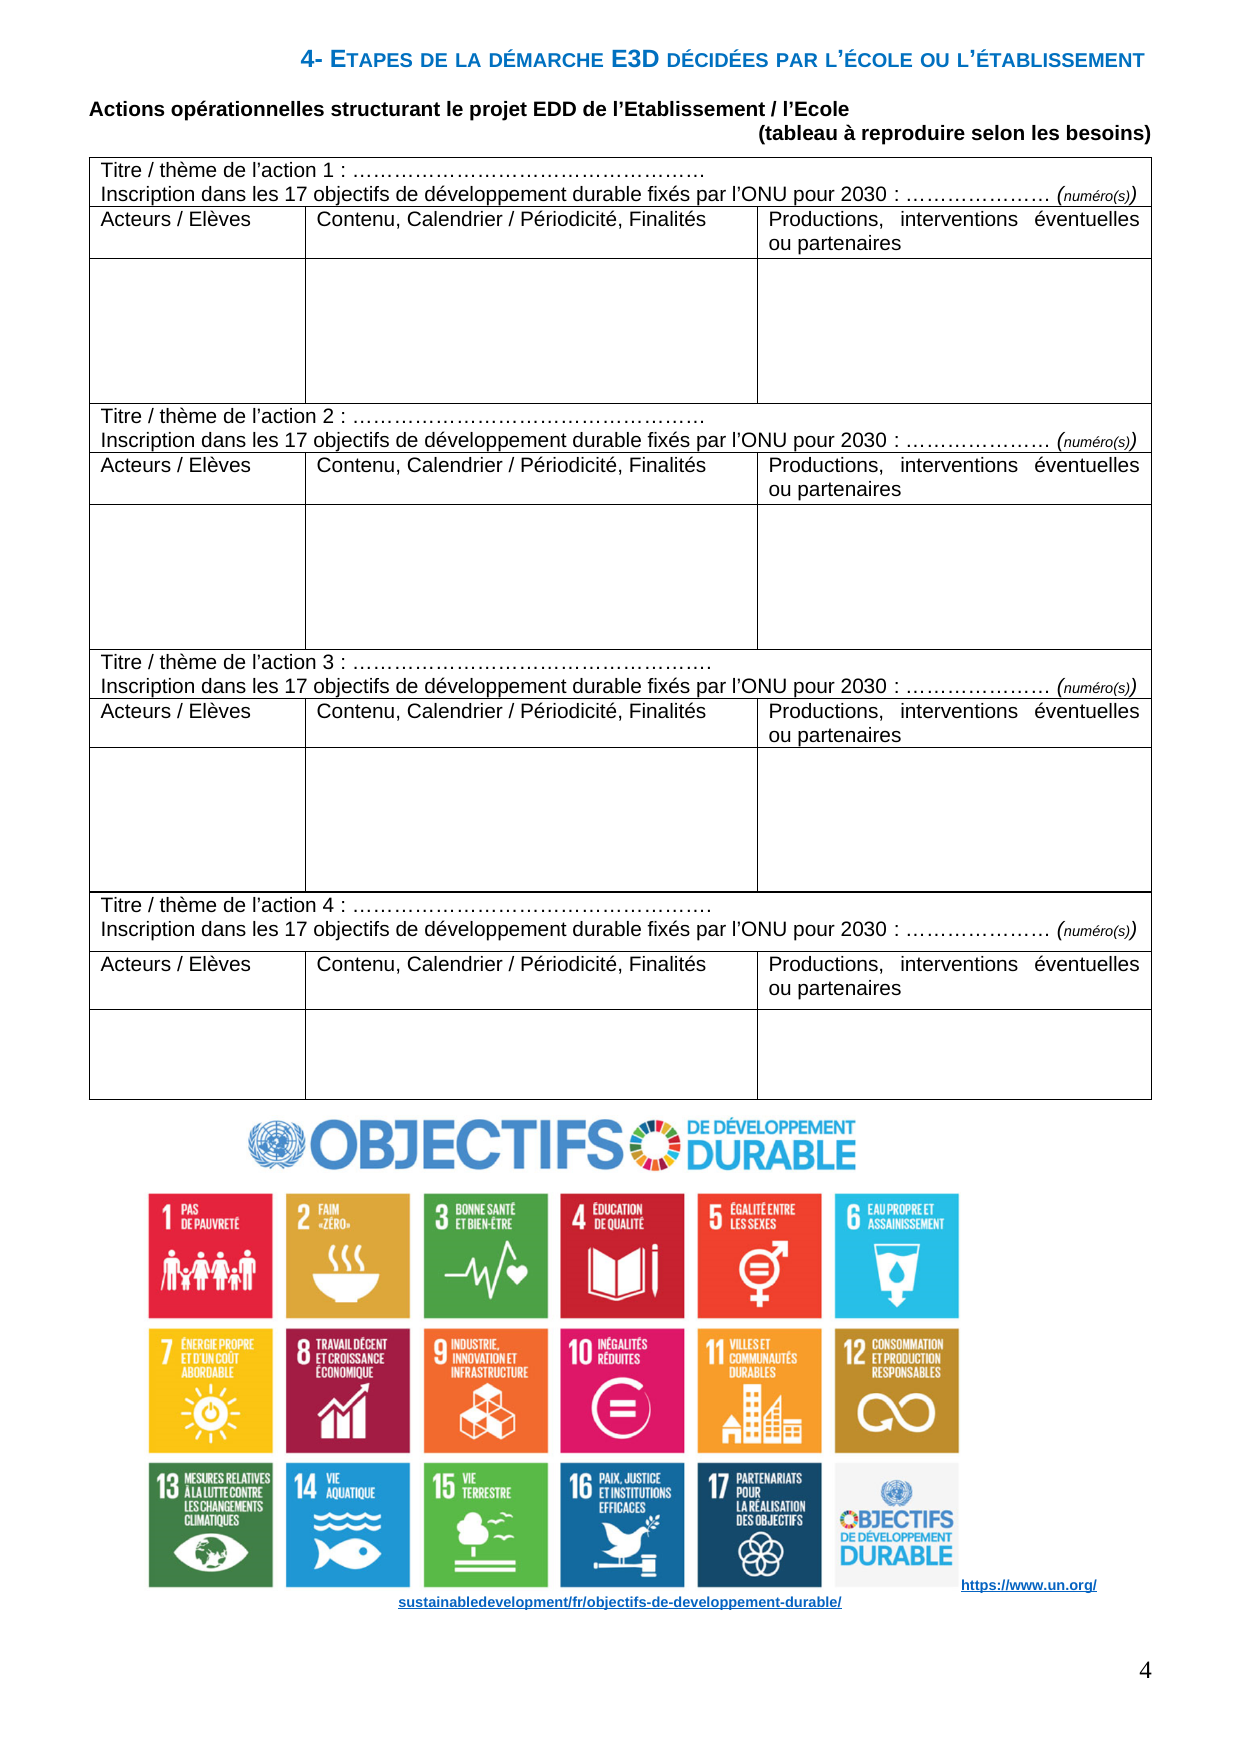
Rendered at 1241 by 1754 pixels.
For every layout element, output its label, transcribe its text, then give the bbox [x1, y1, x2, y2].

table_cell Productions, interventions éventuelles ou partenaires [758, 207, 1151, 258]
table_cell Contenu, Calendrier / Périodicité, Finalités [306, 453, 757, 504]
table_cell Productions, interventions éventuelles ou partenaires [758, 453, 1151, 504]
table_cell Titre / thème de l’action 3 : ……………………………………………. Inscription dans les 17 objectifs de développement durable fixés par l’ONU pour 2030 : ………………… (numéro(s)) [90, 650, 1151, 698]
table_cell Titre / thème de l’action 2 : …………………………………………… Inscription dans les 17 objectifs de développement durable fixés par l’ONU pour 2030 : ………………… (numéro(s)) [90, 404, 1151, 452]
text 4- Etapes de la démarche E3D décidées par l’école ou l’établissement [89, 44, 1152, 73]
table_cell Contenu, Calendrier / Périodicité, Finalités [306, 207, 757, 258]
table_cell [758, 259, 1151, 403]
table_cell Acteurs / Elèves [90, 699, 305, 747]
picture [143, 1112, 961, 1591]
table_cell [90, 259, 305, 403]
table_cell [758, 505, 1151, 649]
table_cell [306, 505, 757, 649]
table_cell Contenu, Calendrier / Périodicité, Finalités [306, 699, 757, 747]
table_cell [758, 748, 1151, 891]
table_cell Titre / thème de l’action 4 : ……………………………………………. Inscription dans les 17 objectifs de développement durable fixés par l’ONU pour 2030 : ………………… (numéro(s)) [90, 893, 1151, 951]
text Actions opérationnelles structurant le projet EDD de l’Etablissement / l’Ecole [89, 97, 1152, 121]
table_cell [306, 259, 757, 403]
table_cell [306, 748, 757, 891]
table_cell Acteurs / Elèves [90, 207, 305, 258]
table_cell Acteurs / Elèves [90, 453, 305, 504]
table_cell [90, 748, 305, 891]
table_cell Contenu, Calendrier / Périodicité, Finalités [306, 952, 757, 1009]
table_cell Productions, interventions éventuelles ou partenaires [758, 699, 1151, 747]
table_cell [90, 505, 305, 649]
table_header Titre / thème de l’action 1 : …………………………………………… Inscription dans les 17 objectifs de développement durable fixés par l’ONU pour 2030 : ………………… (numéro(s)) [90, 158, 1151, 206]
text (tableau à reproduire selon les besoins) [89, 121, 1152, 145]
table_cell [90, 1010, 305, 1099]
table_cell [306, 1010, 757, 1099]
table_cell Productions, interventions éventuelles ou partenaires [758, 952, 1151, 1009]
table_cell [758, 1010, 1151, 1099]
table_cell Acteurs / Elèves [90, 952, 305, 1009]
